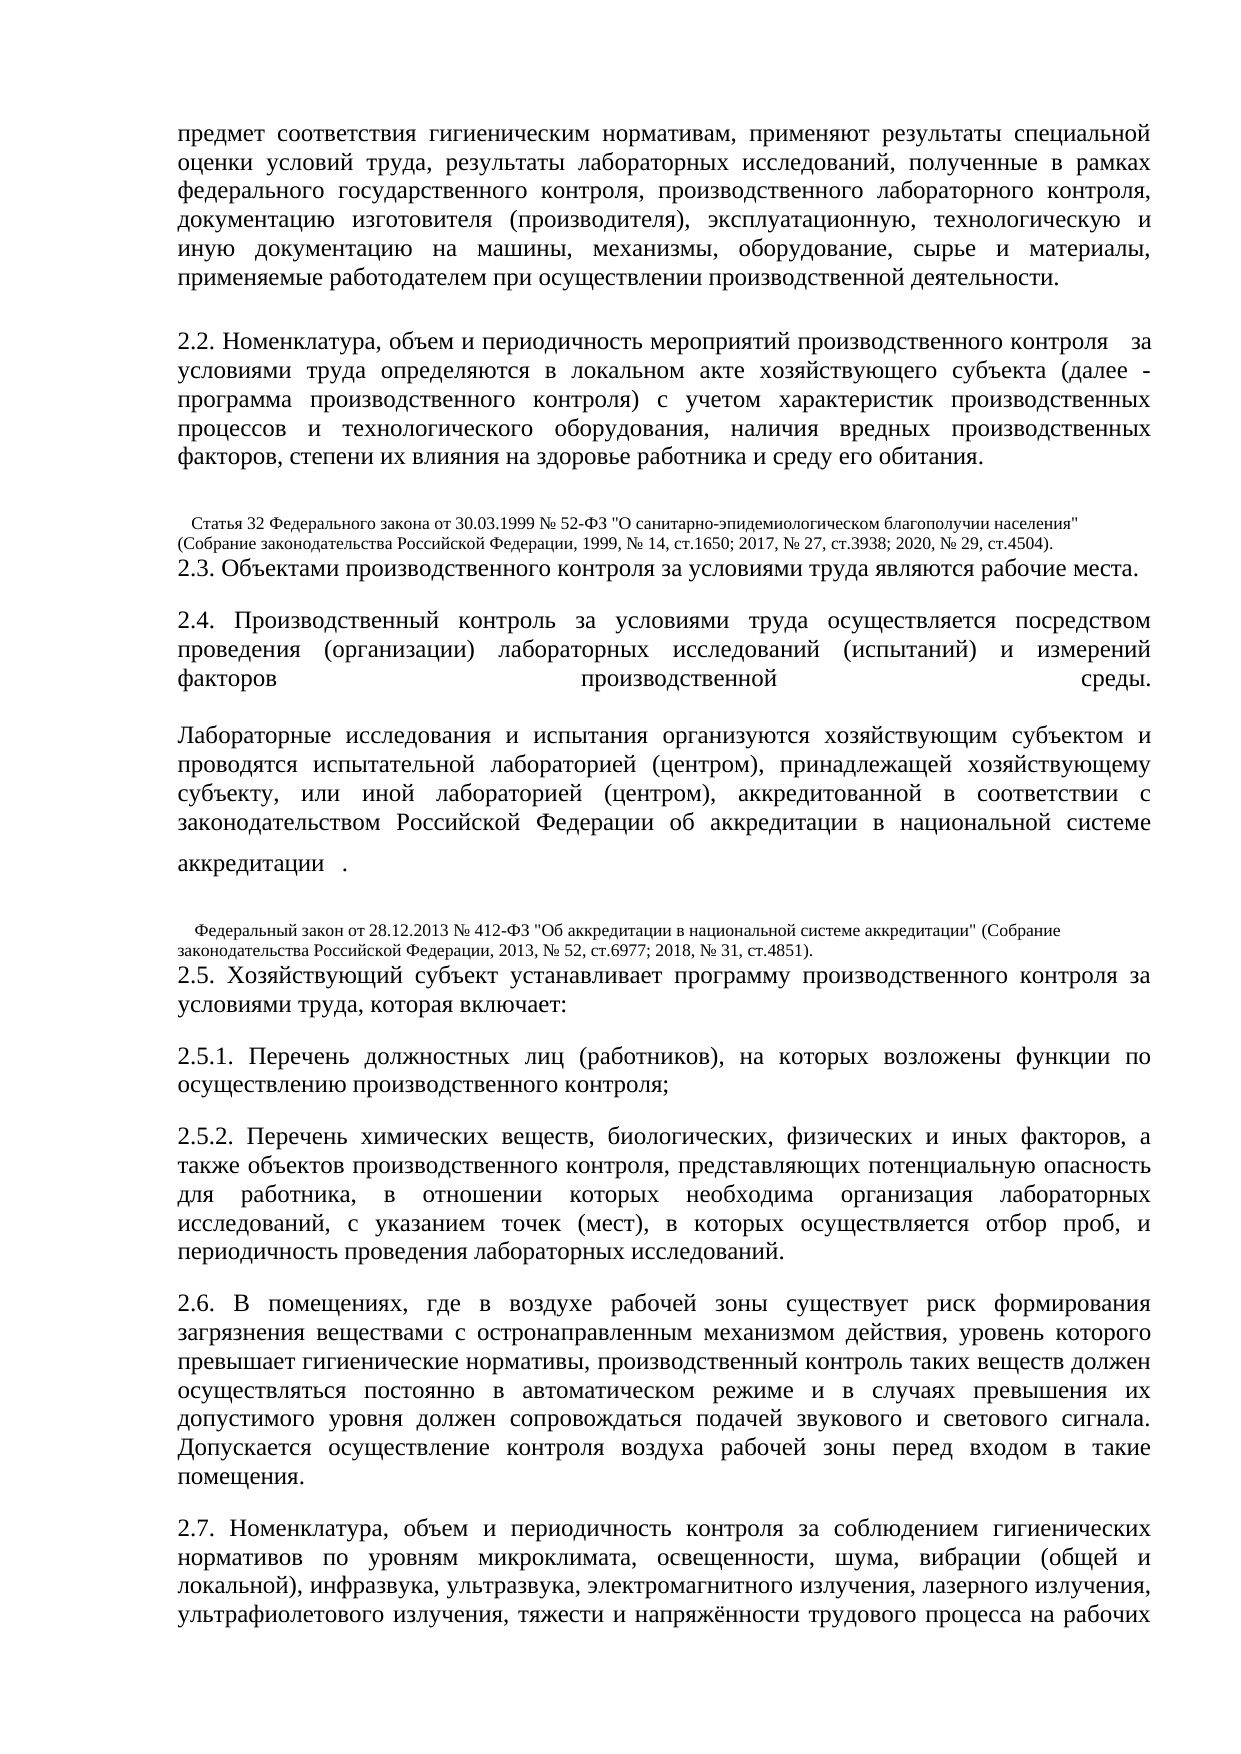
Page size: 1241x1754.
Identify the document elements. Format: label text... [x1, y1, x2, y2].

text 2.4. Производственный контроль за условиями труда осуществляется посредством проведения (организации) лабораторных исследований (испытаний) и измерений факторов производственной среды. Лабораторные исследования и испытания организуются хозяйствующим субъектом и проводятся испытательной лабораторией (центром), принадлежащей хозяйствующему субъекту, или иной лабораторией (центром), аккредитованной в соответствии с законодательством Российской Федерации об аккредитации в национальной системе аккредитации. [177, 605, 1152, 877]
text 2.2. Номенклатура, объем и периодичность мероприятий производственного контроля за условиями труда определяются в локальном акте хозяйствующего субъекта (далее - программа производственного контроля) с учетом характеристик производственных процессов и технологического оборудования, наличия вредных производственных факторов, степени их влияния на здоровье работника и среду его обитания. [177, 314, 1152, 470]
text 2.5.1. Перечень должностных лиц (работников), на которых возложены функции по осуществлению производственного контроля; [177, 1041, 1152, 1098]
text Федеральный закон от 28.12.2013 № 412-ФЗ "Об аккредитации в национальной системе аккредитации" (Собрание законодательства Российской Федерации, 2013, № 52, ст.6977; 2018, № 31, ст.4851). [177, 900, 1152, 960]
text 2.3. Объектами производственного контроля за условиями труда являются рабочие места. [177, 553, 1152, 582]
text 2.6. В помещениях, где в воздухе рабочей зоны существует риск формирования загрязнения веществами с остронаправленным механизмом действия, уровень которого превышает гигиенические нормативы, производственный контроль таких веществ должен осуществляться постоянно в автоматическом режиме и в случаях превышения их допустимого уровня должен сопровождаться подачей звукового и светового сигнала. Допускается осуществление контроля воздуха рабочей зоны перед входом в такие помещения. [177, 1288, 1152, 1490]
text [177, 1513, 1152, 1628]
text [177, 118, 1152, 291]
text Статья 32 Федерального закона от 30.03.1999 № 52-ФЗ "О санитарно-эпидемиологическом благополучии населения" (Собрание законодательства Российской Федерации, 1999, № 14, ст.1650; 2017, № 27, ст.3938; 2020, № 29, ст.4504). [177, 493, 1152, 553]
text 2.5.2. Перечень химических веществ, биологических, физических и иных факторов, а также объектов производственного контроля, представляющих потенциальную опасность для работника, в отношении которых необходима организация лабораторных исследований, с указанием точек (мест), в которых осуществляется отбор проб, и периодичность проведения лабораторных исследований. [177, 1121, 1152, 1265]
text 2.5. Хозяйствующий субъект устанавливает программу производственного контроля за условиями труда, которая включает: [177, 960, 1152, 1017]
